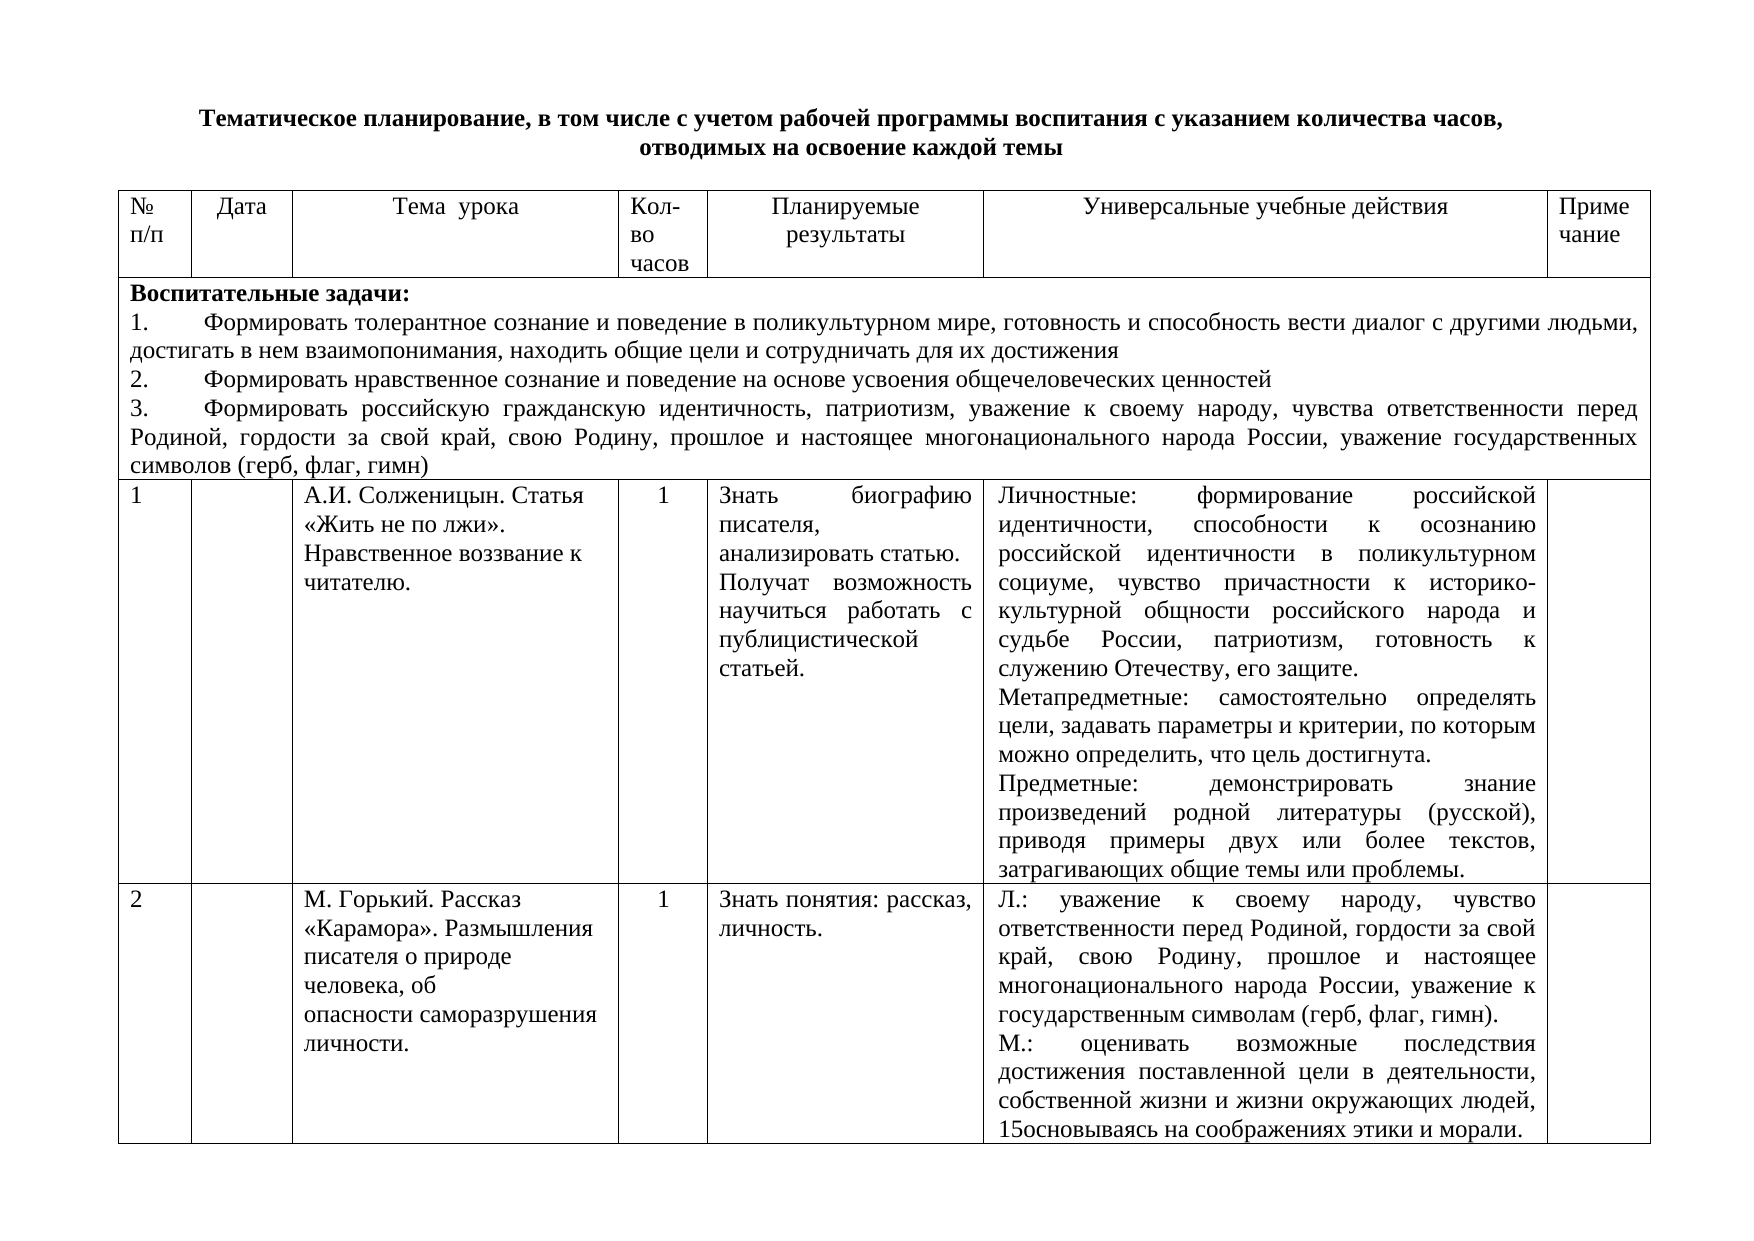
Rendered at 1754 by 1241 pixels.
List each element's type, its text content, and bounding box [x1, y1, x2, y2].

table_cell [192, 480, 292, 883]
table_header Кол-во часов [619, 191, 707, 277]
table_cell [984, 884, 1547, 1143]
table_cell Воспитательные задачи: 1. Формировать толерантное сознание и поведение в поликультурном мире, готовность и способность вести диалог с другими людьми, достигать в нем взаимопонимания, находить общие цели и сотрудничать для их достижения 2. Формировать нравственное сознание и поведение на основе усвоения общечеловеческих ценностей 3. Формировать российскую гражданскую идентичность, патриотизм, уважение к своему народу, чувства ответственности перед Родиной, гордости за свой край, свою Родину, прошлое и настоящее многонационального народа России, уважение государственных символов (герб, флаг, гимн) [119, 278, 1650, 479]
text Тематическое планирование, в том числе с учетом рабочей программы воспитания с указанием количества часов, [118, 103, 1584, 132]
table_cell 1 [619, 884, 707, 1143]
table_cell А.И. Солженицын. Статья «Жить не по лжи». Нравственное воззвание к читателю. [293, 480, 618, 883]
table_header Планируемые результаты [708, 191, 983, 277]
table_header Универсальные учебные действия [984, 191, 1547, 277]
table_cell [192, 884, 292, 1143]
table_header Примечание [1548, 191, 1650, 277]
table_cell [293, 884, 618, 1143]
table_cell 2 [119, 884, 191, 1143]
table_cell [708, 884, 983, 1143]
table_cell 1 [119, 480, 191, 883]
table_header Дата [192, 191, 292, 277]
table_header Тема урока [293, 191, 618, 277]
table_header № п/п [119, 191, 191, 277]
text отводимых на освоение каждой темы [118, 132, 1584, 161]
table_cell Знать биографию писателя, анализировать статью. Получат возможность научиться работать с публицистической статьей. [708, 480, 983, 883]
table_cell [1548, 884, 1650, 1143]
table_cell 1 [619, 480, 707, 883]
table_cell [1548, 480, 1650, 883]
table_cell Личностные: формирование российской идентичности, способности к осознанию российской идентичности в поликультурном социуме, чувство причастности к историко-культурной общности российского народа и судьбе России, патриотизм, готовность к служению Отечеству, его защите. Метапредметные: самостоятельно определять цели, задавать параметры и критерии, по которым можно определить, что цель достигнута. Предметные: демонстрировать знание произведений родной литературы (русской), приводя примеры двух или более текстов, затрагивающих общие темы или проблемы. [984, 480, 1547, 883]
